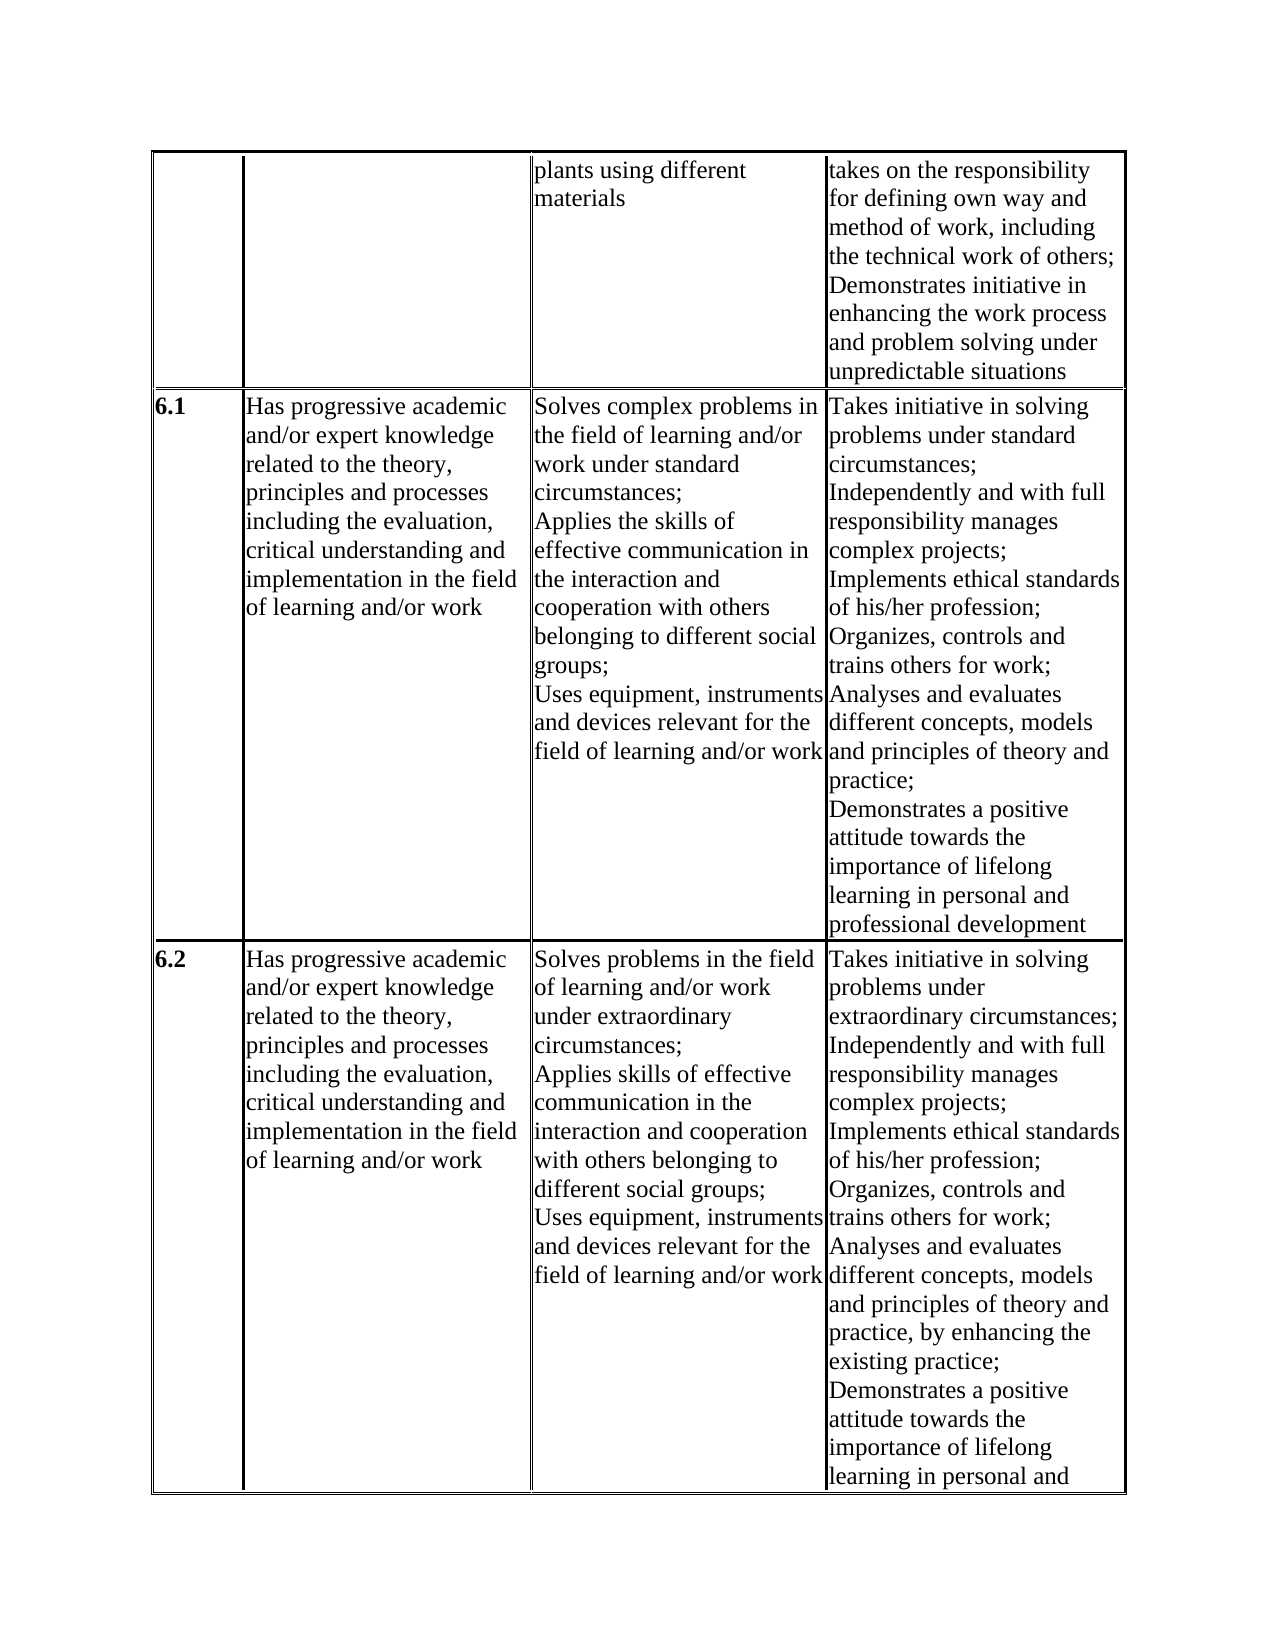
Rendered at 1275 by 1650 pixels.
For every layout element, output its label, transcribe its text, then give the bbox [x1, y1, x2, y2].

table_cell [532, 942, 826, 1492]
table_cell 5. [154, 153, 243, 386]
table_cell Solves complex problems in the field of learning and/or work under standard circumstances; Applies the skills of effective communication in the interaction and cooperation with others belonging to different social groups; Uses equipment, instruments and devices relevant for the field of learning and/or work [533, 390, 825, 939]
table_cell Takes initiative in solving problems under standard circumstances; Independently and with full responsibility manages complex projects; Implements ethical standards of his/her profession; Organizes, controls and trains others for work; Analyses and evaluates different concepts, models and principles of theory and practice; Demonstrates a positive attitude towards the importance of lifelong learning in personal and professional development [828, 386, 1125, 939]
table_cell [826, 153, 1124, 386]
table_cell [532, 153, 826, 386]
table_cell 6.1 [154, 386, 242, 939]
table_cell 6.2 [154, 939, 243, 1492]
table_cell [243, 153, 532, 386]
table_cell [243, 942, 532, 1492]
